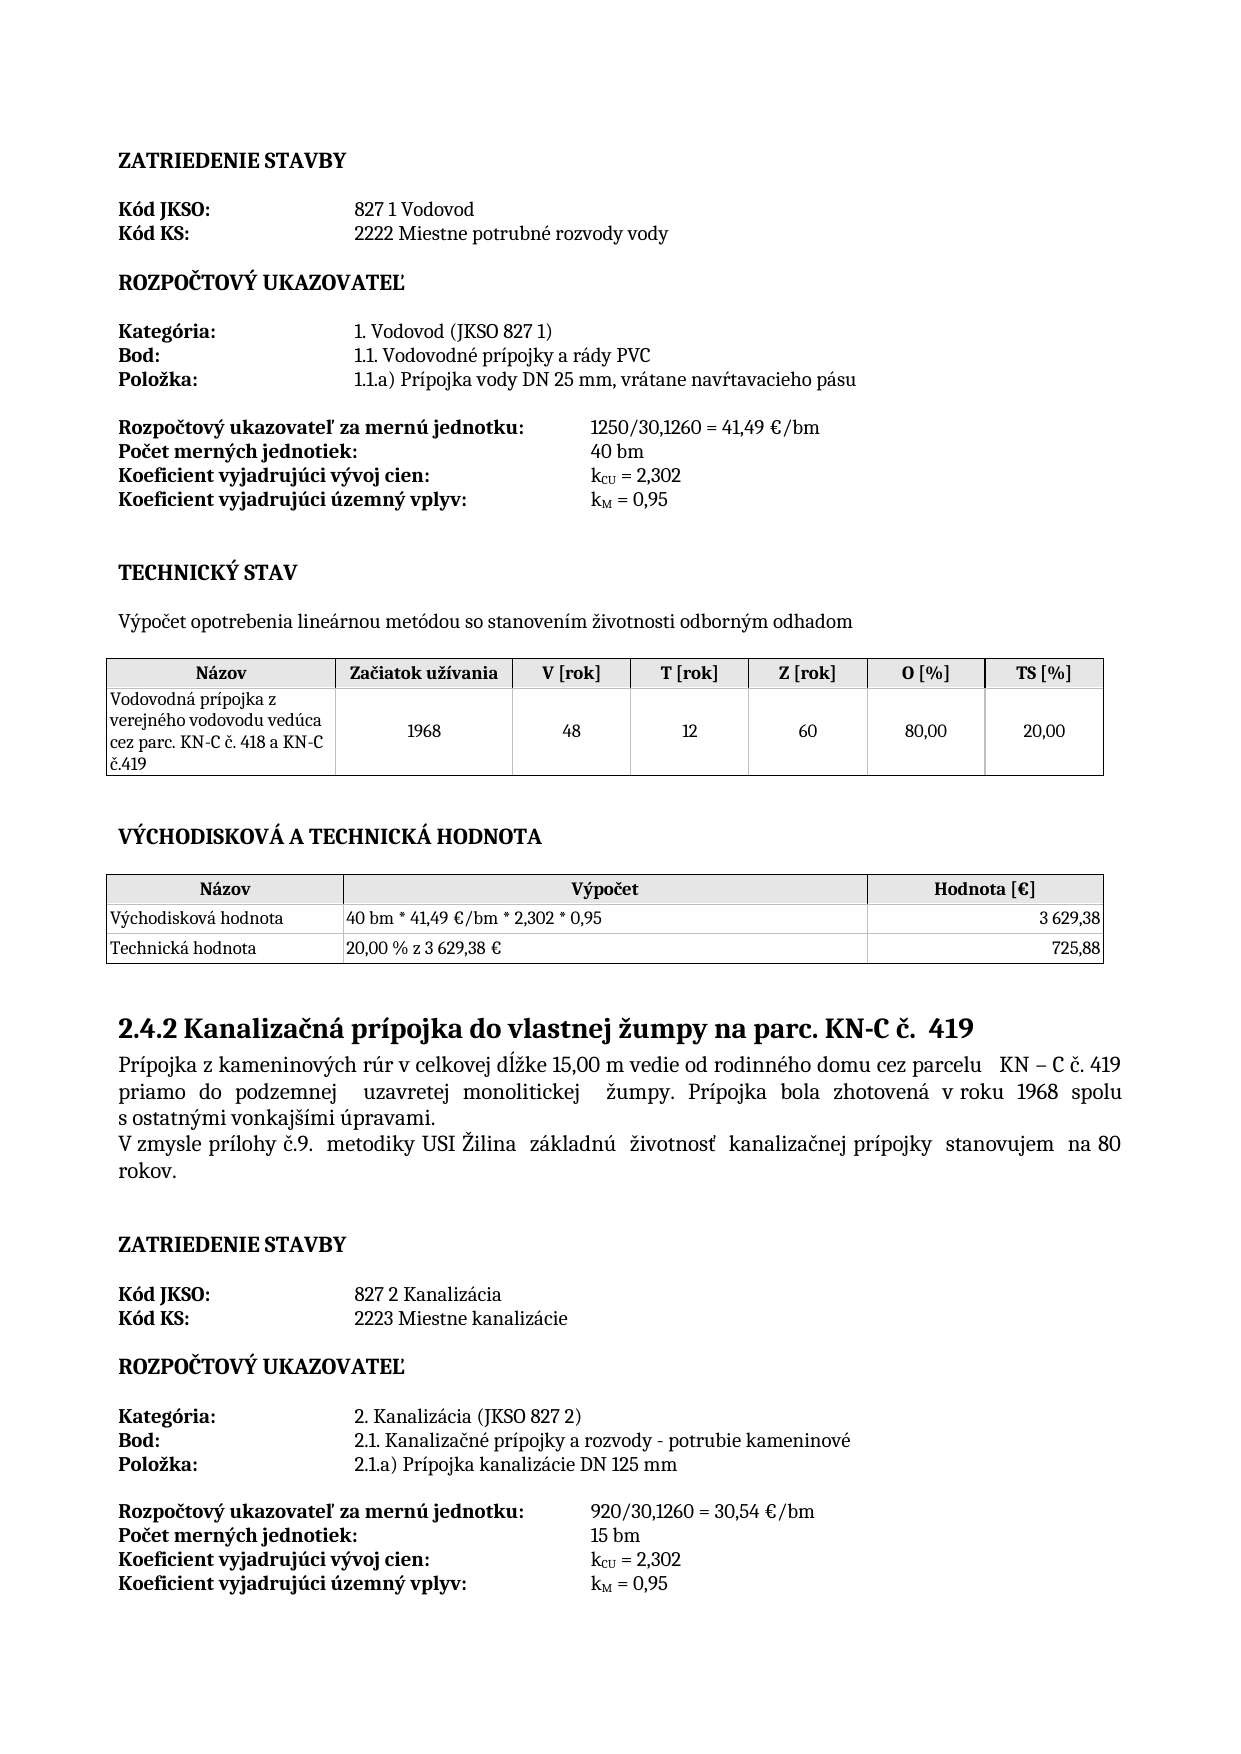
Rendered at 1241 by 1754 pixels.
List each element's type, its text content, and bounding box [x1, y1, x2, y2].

table_cell 48 [513, 689, 630, 775]
table_cell Technická hodnota [107, 934, 343, 962]
table_cell 20,00 % z 3 629,38 € [344, 934, 867, 962]
text Kategória: 2. Kanalizácia (JKSO 827 2) Bod: 2.1. Kanalizačné prípojky a rozvody - potrubie kameninové Položka: 2.1.a) Prípojka kanalizácie DN 125 mm [118, 1404, 1122, 1476]
table_cell 12 [631, 689, 748, 775]
table_header Z [rok] [749, 659, 867, 687]
text Kód JKSO: 827 2 Kanalizácia Kód KS: 2223 Miestne kanalizácie [118, 1282, 1122, 1330]
text ROZPOČTOVÝ UKAZOVATEĽ [118, 1354, 1122, 1380]
text Kód JKSO: 827 1 Vodovod Kód KS: 2222 Miestne potrubné rozvody vody [118, 198, 1122, 246]
table_cell Vodovodná prípojka z verejného vodovodu vedúca cez parc. KN-C č. 418 a KN-C č.419 [107, 689, 335, 775]
table_header Výpočet [344, 875, 867, 903]
table_cell 60 [749, 689, 867, 775]
table_header Názov [107, 659, 335, 687]
text Prípojka z kameninových rúr v celkovej dĺžke 15,00 m vedie od rodinného domu cez parcelu KN – C č. 419 priamo do podzemnej uzavretej monolitickej žumpy. Prípojka bola zhotovená v roku 1968 spolu s ostatnými vonkajšími úpravami. [118, 1052, 1122, 1131]
text Rozpočtový ukazovateľ za mernú jednotku: 1250/30,1260 = 41,49 €/bm Počet merných jednotiek: 40 bm Koeficient vyjadrujúci vývoj cien: kCU = 2,302 Koeficient vyjadrujúci územný vplyv: kM = 0,95 [118, 416, 1122, 512]
table_cell 20,00 [986, 689, 1103, 775]
text V zmysle prílohy č.9. metodiky USI Žilina základnú životnosť kanalizačnej prípojky stanovujem na 80 rokov. [118, 1131, 1122, 1184]
table_cell 3 629,38 [868, 905, 1103, 933]
text Výpočet opotrebenia lineárnou metódou so stanovením životnosti odborným odhadom [118, 610, 1122, 634]
text VÝCHODISKOVÁ A TECHNICKÁ HODNOTA [118, 824, 1122, 850]
text ZATRIEDENIE STAVBY [118, 148, 1122, 174]
table_cell Východisková hodnota [107, 905, 343, 933]
table_header Názov [107, 875, 343, 903]
table_header Hodnota [€] [868, 875, 1103, 903]
table_header T [rok] [631, 659, 748, 687]
table_header Začiatok užívania [336, 659, 512, 687]
table_header V [rok] [513, 659, 630, 687]
text TECHNICKÝ STAV [118, 560, 1122, 586]
table_cell 80,00 [868, 689, 984, 775]
subtitle 2.4.2 Kanalizačná prípojka do vlastnej žumpy na parc. KN-C č. 419 [118, 1012, 1122, 1046]
table_header TS [%] [986, 659, 1103, 687]
table_cell 1968 [336, 689, 512, 775]
text ZATRIEDENIE STAVBY [118, 1232, 1122, 1258]
text ROZPOČTOVÝ UKAZOVATEĽ [118, 270, 1122, 296]
table_cell 725,88 [868, 934, 1103, 962]
text Rozpočtový ukazovateľ za mernú jednotku: 920/30,1260 = 30,54 €/bm Počet merných jednotiek: 15 bm Koeficient vyjadrujúci vývoj cien: kCU = 2,302 Koeficient vyjadrujúci územný vplyv: kM = 0,95 [118, 1500, 1122, 1596]
text Kategória: 1. Vodovod (JKSO 827 1) Bod: 1.1. Vodovodné prípojky a rády PVC Položka: 1.1.a) Prípojka vody DN 25 mm, vrátane navŕtavacieho pásu [118, 320, 1122, 392]
table_cell 40 bm * 41,49 €/bm * 2,302 * 0,95 [344, 905, 867, 933]
table_header O [%] [868, 659, 984, 687]
